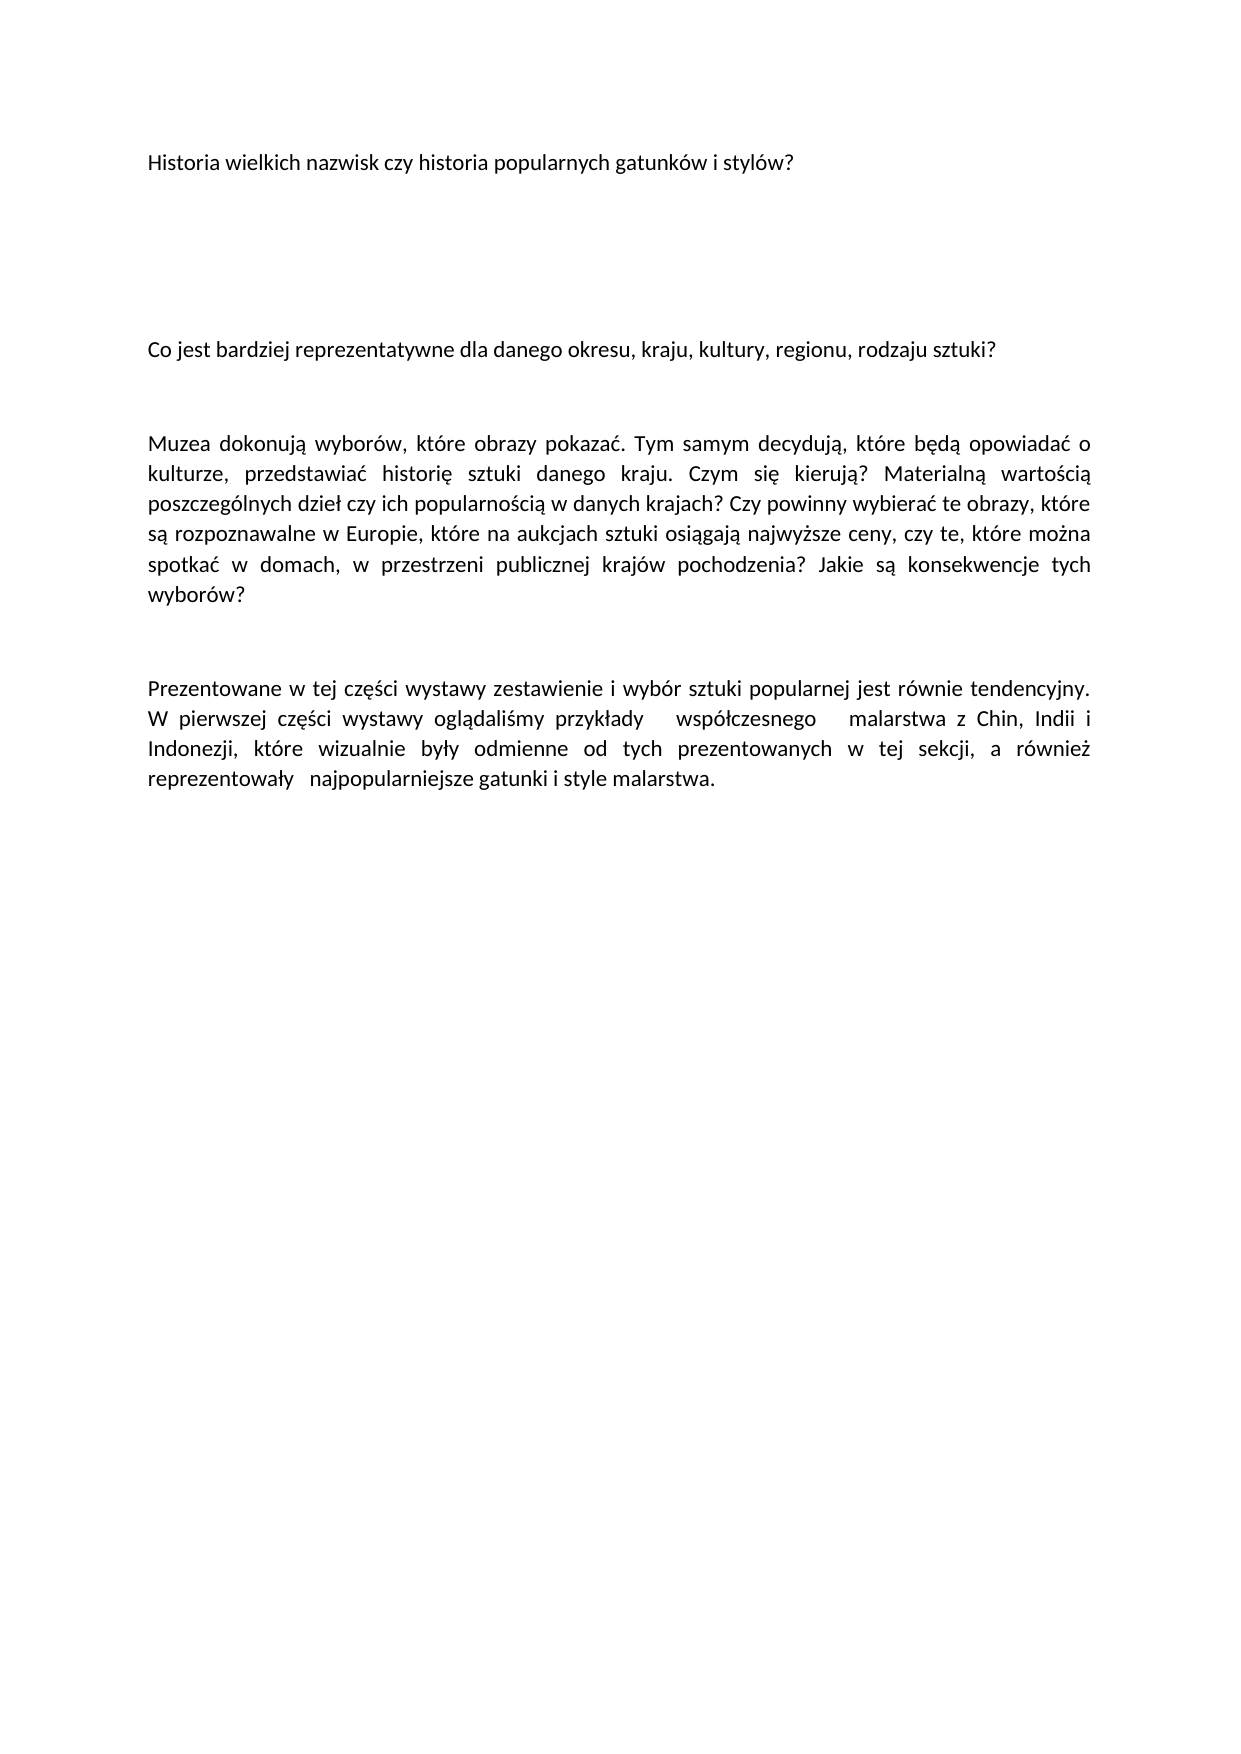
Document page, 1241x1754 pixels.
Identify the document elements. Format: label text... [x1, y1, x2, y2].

text Muzea dokonują wyborów, które obrazy pokazać. Tym samym decydują, które będą opowiadać o kulturze, przedstawiać historię sztuki danego kraju. Czym się kierują? Materialną wartością poszczególnych dzieł czy ich popularnością w danych krajach? Czy powinny wybierać te obrazy, które są rozpoznawalne w Europie, które na aukcjach sztuki osiągają najwyższe ceny, czy te, które można spotkać w domach, w przestrzeni publicznej krajów pochodzenia? Jakie są konsekwencje tych wyborów? [148, 429, 1093, 608]
text Prezentowane w tej części wystawy zestawienie i wybór sztuki popularnej jest równie tendencyjny. W pierwszej części wystawy oglądaliśmy przykłady współczesnego malarstwa z Chin, Indii i Indonezji, które wizualnie były odmienne od tych prezentowanych w tej sekcji, a również reprezentowały najpopularniejsze gatunki i style malarstwa. [148, 674, 1093, 792]
text Historia wielkich nazwisk czy historia popularnych gatunków i stylów? [148, 148, 1093, 176]
text Co jest bardziej reprezentatywne dla danego okresu, kraju, kultury, regionu, rodzaju sztuki? [148, 335, 1093, 363]
